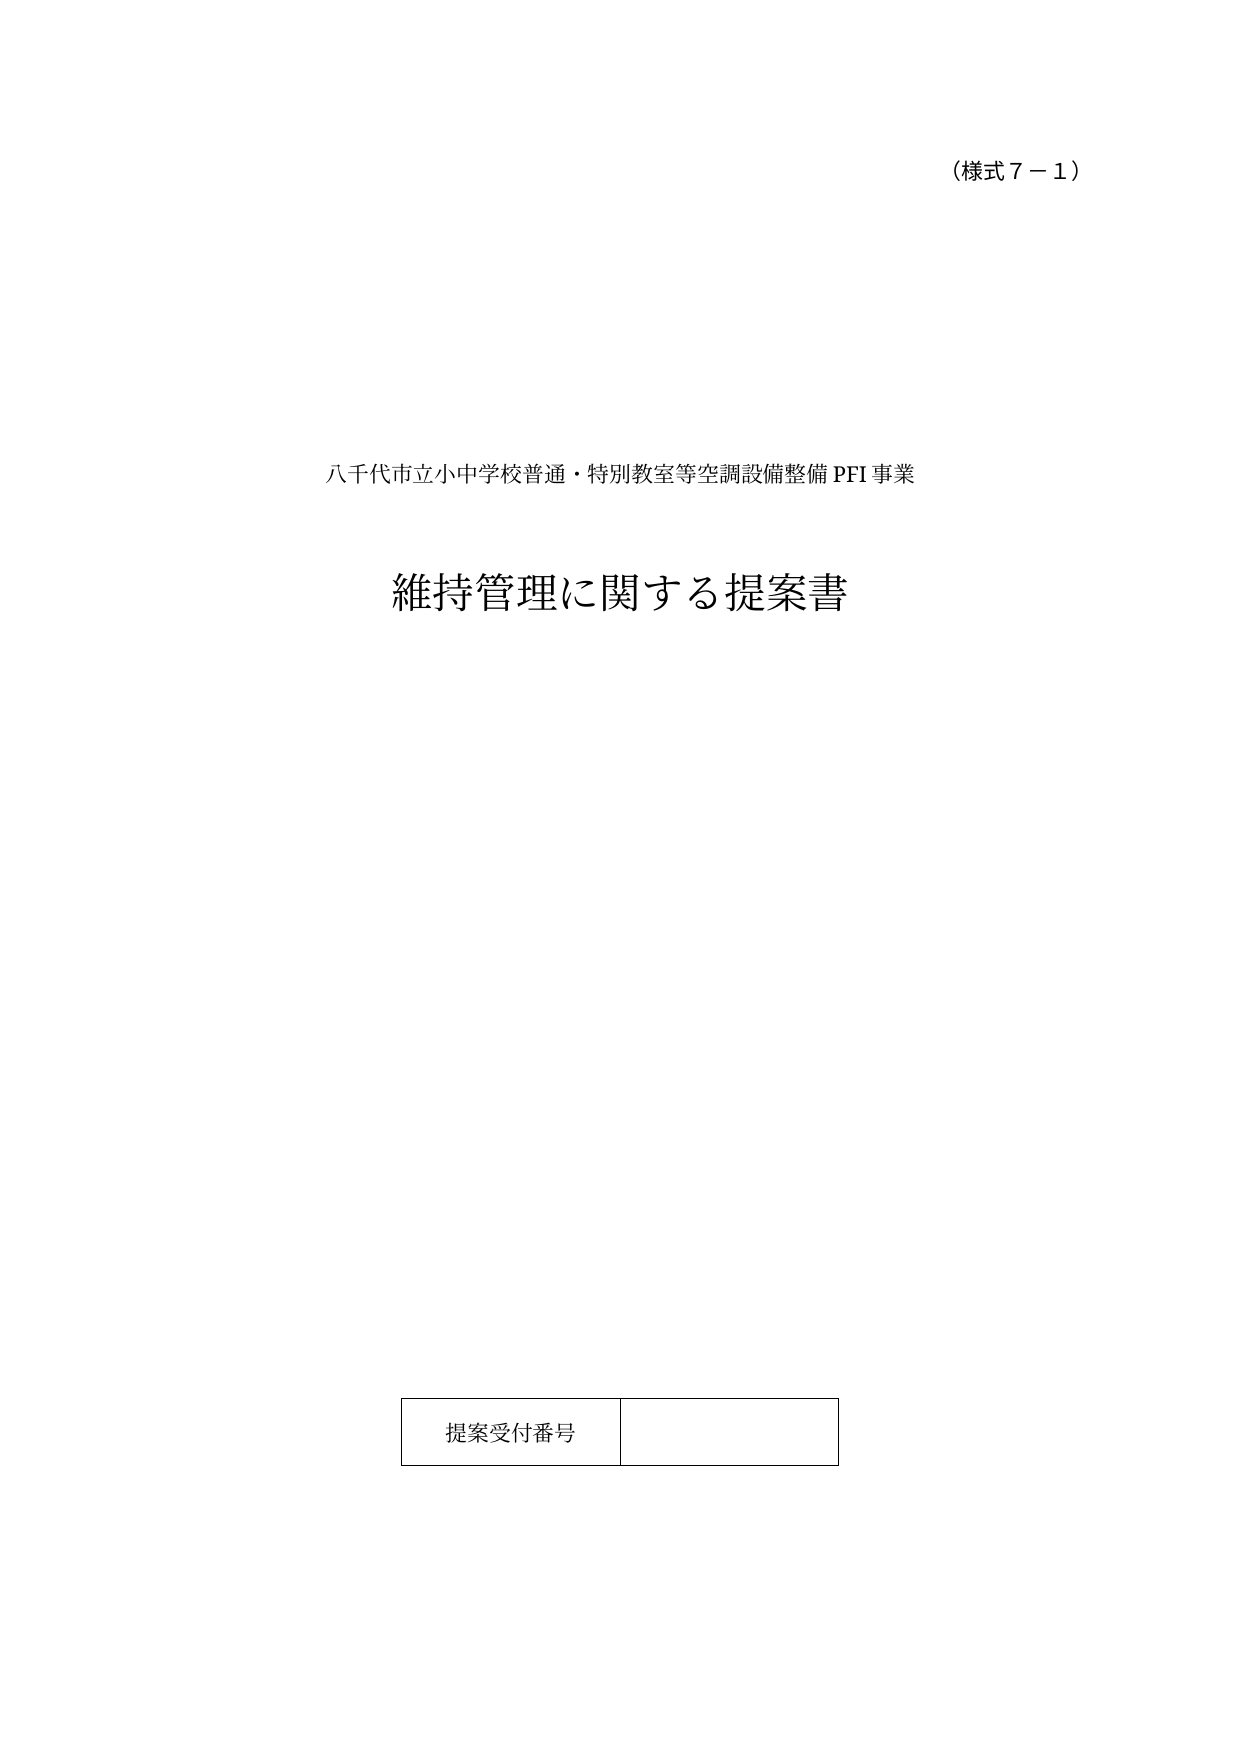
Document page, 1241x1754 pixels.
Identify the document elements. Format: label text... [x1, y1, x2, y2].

table_header 提案受付番号 [402, 1399, 620, 1465]
text 八千代市立小中学校普通・特別教室等空調設備整備PFI事業 [148, 456, 1092, 490]
text （様式７－１） [148, 153, 1092, 187]
table_header [621, 1399, 838, 1465]
text 維持管理に関する提案書 [148, 557, 1092, 624]
